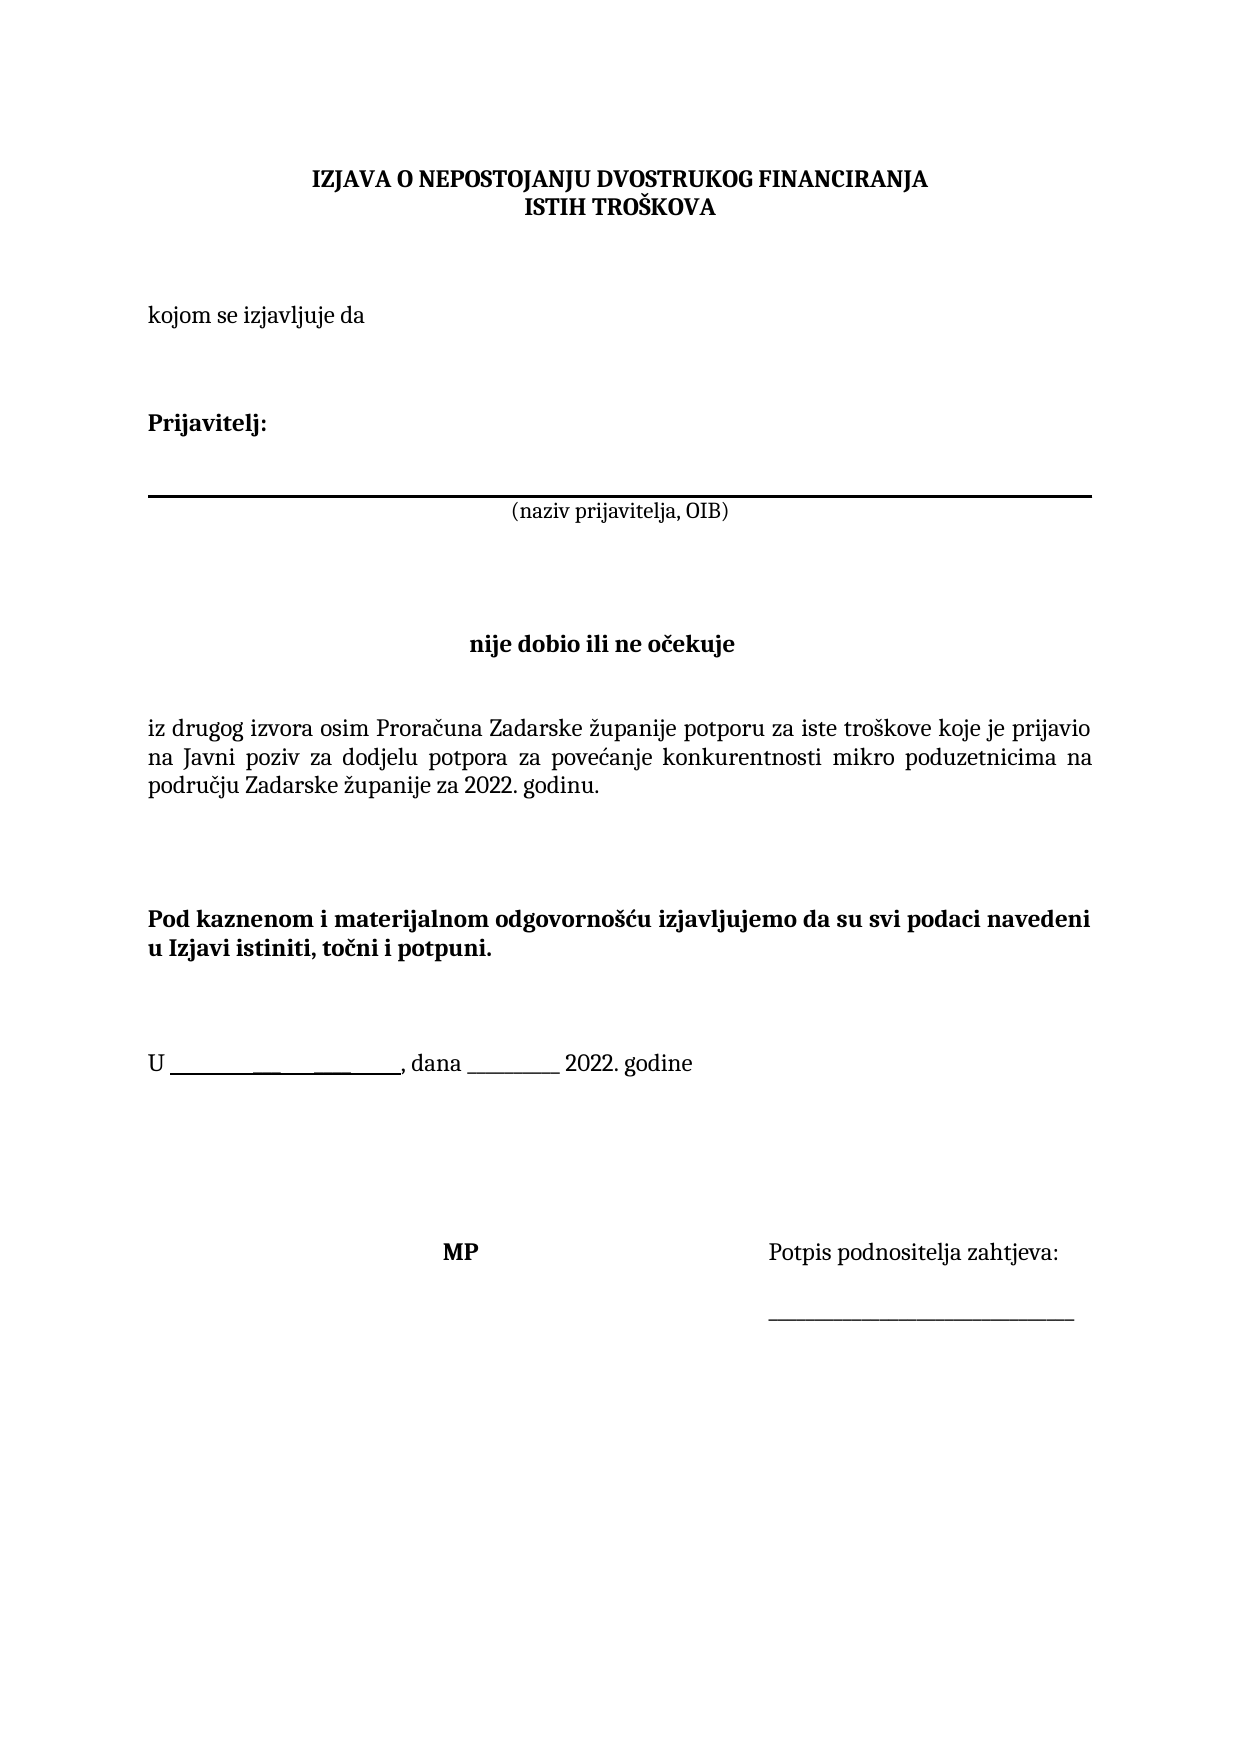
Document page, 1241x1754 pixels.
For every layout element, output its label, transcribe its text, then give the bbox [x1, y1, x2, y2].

text (naziv prijavitelja, OIB) [148, 498, 1092, 524]
text iz drugog izvora osim Proračuna Zadarske županije potporu za iste troškove koje je prijavio na Javni poziv za dodjelu potpora za povećanje konkurentnosti mikro poduzetnicima na području Zadarske županije za 2022. godinu. [148, 714, 1092, 800]
text kojom se izjavljuje da [148, 301, 1092, 330]
text nije dobio ili ne očekuje [444, 630, 1092, 658]
text MP Potpis podnositelja zahtjeva: [148, 1238, 1092, 1267]
text _________________________________ [148, 1296, 1092, 1324]
text U ___ ____ , dana __________ 2022. godine [148, 1049, 1092, 1078]
text Pod kaznenom i materijalnom odgovornošću izjavljujemo da su svi podaci navedeni u Izjavi istiniti, točni i potpuni. [148, 905, 1092, 963]
text IZJAVA O NEPOSTOJANJU DVOSTRUKOG FINANCIRANJA [148, 164, 1092, 193]
text Prijavitelj: [148, 409, 1092, 438]
text ISTIH TROŠKOVA [148, 193, 1092, 222]
